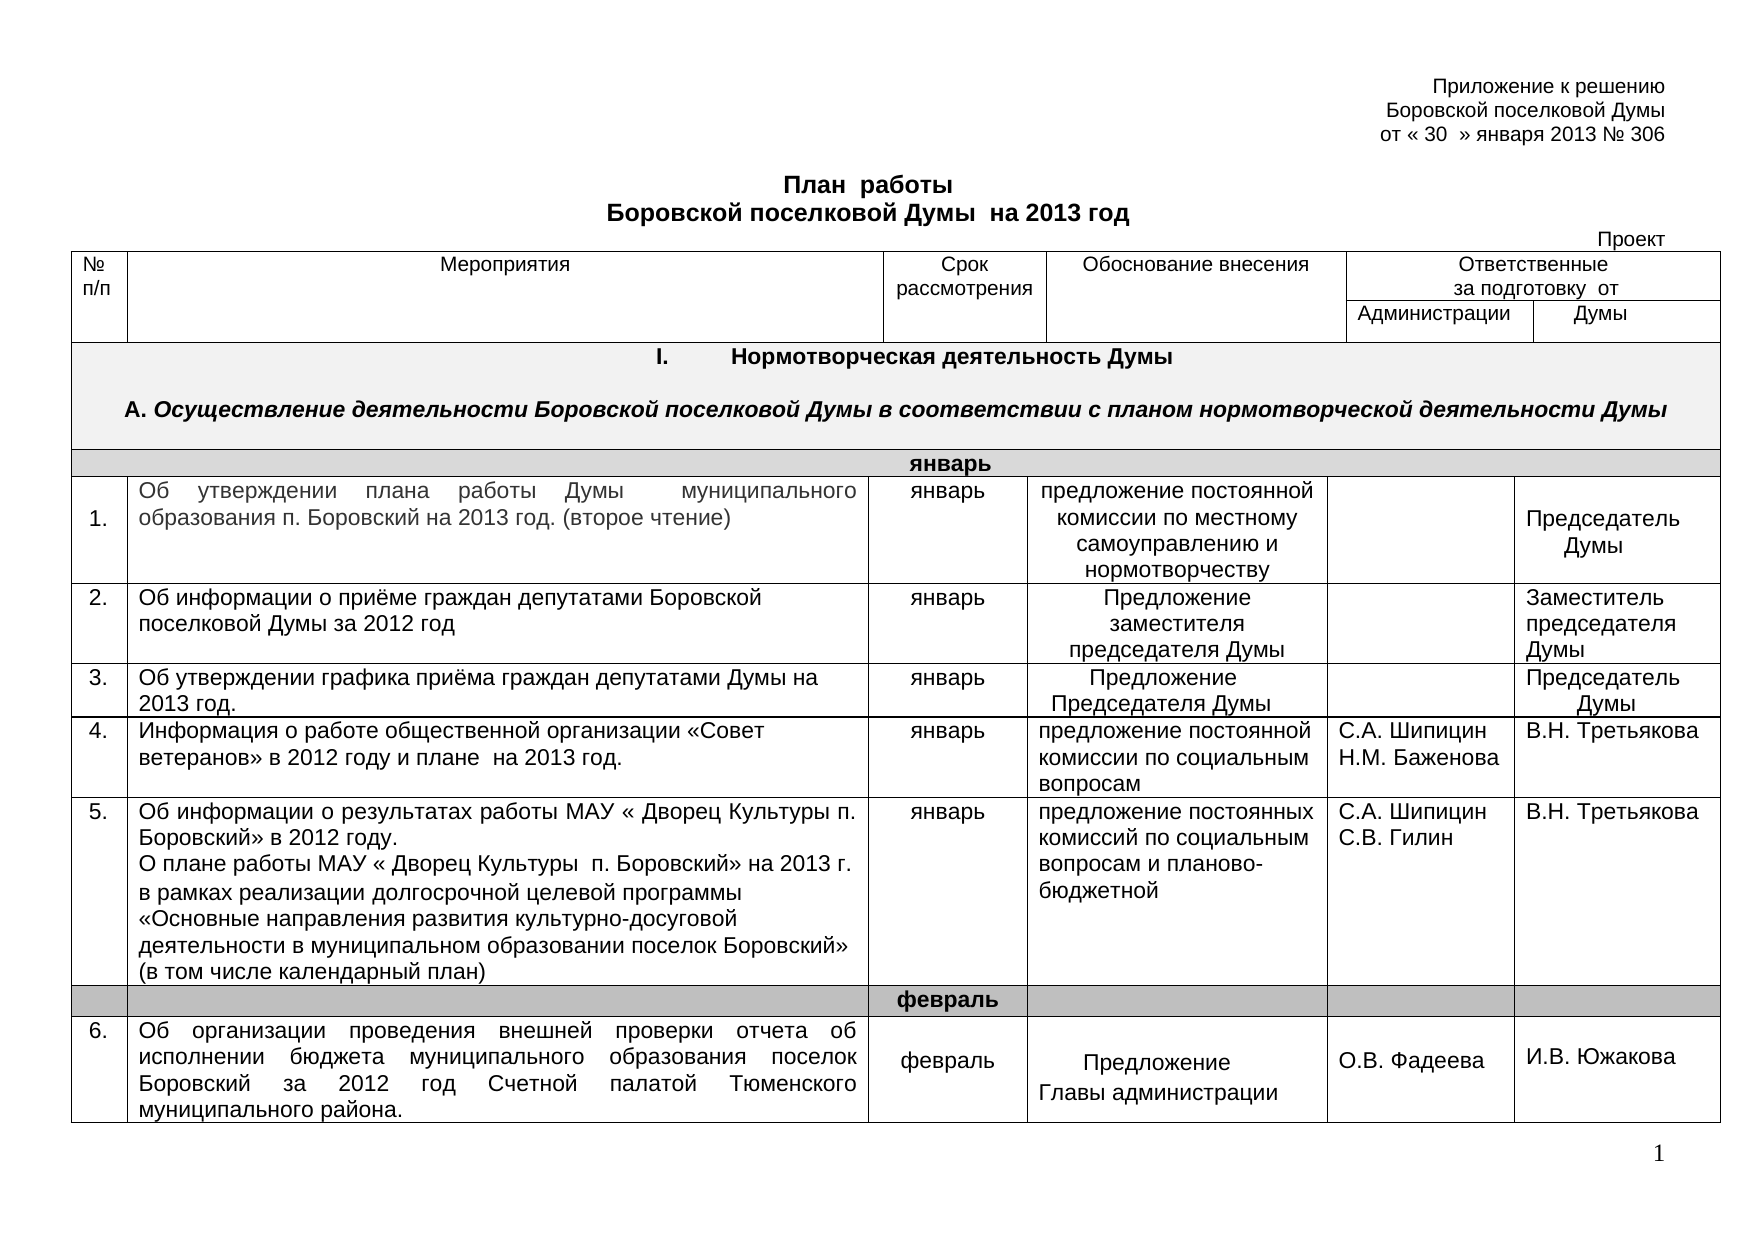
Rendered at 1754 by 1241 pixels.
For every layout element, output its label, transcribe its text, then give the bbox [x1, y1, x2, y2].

table_cell Председатель Думы [1515, 477, 1720, 583]
text План работы [71, 170, 1665, 198]
table_cell Думы [1534, 301, 1720, 342]
table_cell 1. [72, 477, 127, 583]
table_cell [128, 986, 868, 1016]
table_cell О.В. Фадеева [1328, 1017, 1514, 1122]
text Проект [71, 227, 1665, 251]
table_cell [1328, 986, 1514, 1016]
table_cell январь [72, 450, 1720, 476]
text Боровской поселковой Думы [71, 98, 1665, 122]
table_cell Заместитель председателя Думы [1515, 584, 1720, 663]
table_cell Предложение заместителя председателя Думы [1028, 584, 1327, 663]
table_cell предложение постоянной комиссии по местному самоуправлению и нормотворчеству [1028, 477, 1327, 583]
table_cell [1328, 477, 1514, 583]
table_cell 6. [72, 1017, 127, 1122]
table_cell январь [869, 718, 1027, 797]
table_cell январь [869, 798, 1027, 984]
table_cell февраль [869, 1017, 1027, 1122]
table_header Обоснование внесения [1047, 252, 1346, 342]
text Приложение к решению [71, 74, 1665, 98]
text Боровской поселковой Думы на 2013 год [71, 198, 1665, 227]
table_cell [1328, 584, 1514, 663]
table_cell Об организации проведения внешней проверки отчета об исполнении бюджета муниципального образования поселок Боровский за 2012 год Счетной палатой Тюменского муниципального района. [128, 1017, 868, 1122]
table_cell Администрации [1347, 301, 1533, 342]
table_cell С.А. Шипицин Н.М. Баженова [1328, 718, 1514, 797]
table_header Срок рассмотрения [884, 252, 1046, 342]
table_cell январь [869, 664, 1027, 716]
table_cell [1515, 986, 1720, 1016]
table_cell Об утверждении плана работы Думы муниципального образования п. Боровский на 2013 год. (второе чтение) [128, 477, 868, 583]
table_cell Нормотворческая деятельность Думы А. Осуществление деятельности Боровской поселковой Думы в соответствии с планом нормотворческой деятельности Думы [72, 343, 1720, 449]
text от « 30 » января 2013 № 306 [71, 122, 1665, 146]
table_cell январь [869, 477, 1027, 583]
table_header Ответственные за подготовку от [1347, 252, 1720, 300]
table_cell 5. [72, 798, 127, 984]
table_cell С.А. Шипицин С.В. Гилин [1328, 798, 1514, 984]
table_cell Об информации о приёме граждан депутатами Боровской поселковой Думы за 2012 год [128, 584, 868, 663]
table_cell [1028, 986, 1327, 1016]
table_header Мероприятия [128, 252, 883, 342]
table_cell В.Н. Третьякова [1515, 798, 1720, 984]
table_cell Предложение Главы администрации [1028, 1017, 1327, 1122]
table_cell [72, 986, 127, 1016]
table_cell предложение постоянных комиссий по социальным вопросам и планово-бюджетной [1028, 798, 1327, 984]
table_cell [1328, 664, 1514, 716]
table_cell Об утверждении графика приёма граждан депутатами Думы на 2013 год. [128, 664, 868, 716]
table_cell Председатель Думы [1515, 664, 1720, 716]
table_cell предложение постоянной комиссии по социальным вопросам [1028, 718, 1327, 797]
table_cell 2. [72, 584, 127, 663]
table_cell январь [869, 584, 1027, 663]
table_cell И.В. Южакова [1515, 1017, 1720, 1122]
table_cell Об информации о результатах работы МАУ « Дворец Культуры п. Боровский» в 2012 году. О плане работы МАУ « Дворец Культуры п. Боровский» на 2013 г. в рамках реализации долгосрочной целевой программы «Основные направления развития культурно-досуговой деятельности в муниципальном образовании поселок Боровский» (в том числе календарный план) [128, 798, 868, 984]
table_header № п/п [72, 252, 127, 342]
table_cell Предложение Председателя Думы [1028, 664, 1327, 716]
table_cell Информация о работе общественной организации «Совет ветеранов» в 2012 году и плане на 2013 год. [128, 718, 868, 797]
table_cell 4. [72, 718, 127, 797]
table_cell В.Н. Третьякова [1515, 718, 1720, 797]
table_cell февраль [869, 986, 1027, 1016]
table_cell 3. [72, 664, 127, 716]
